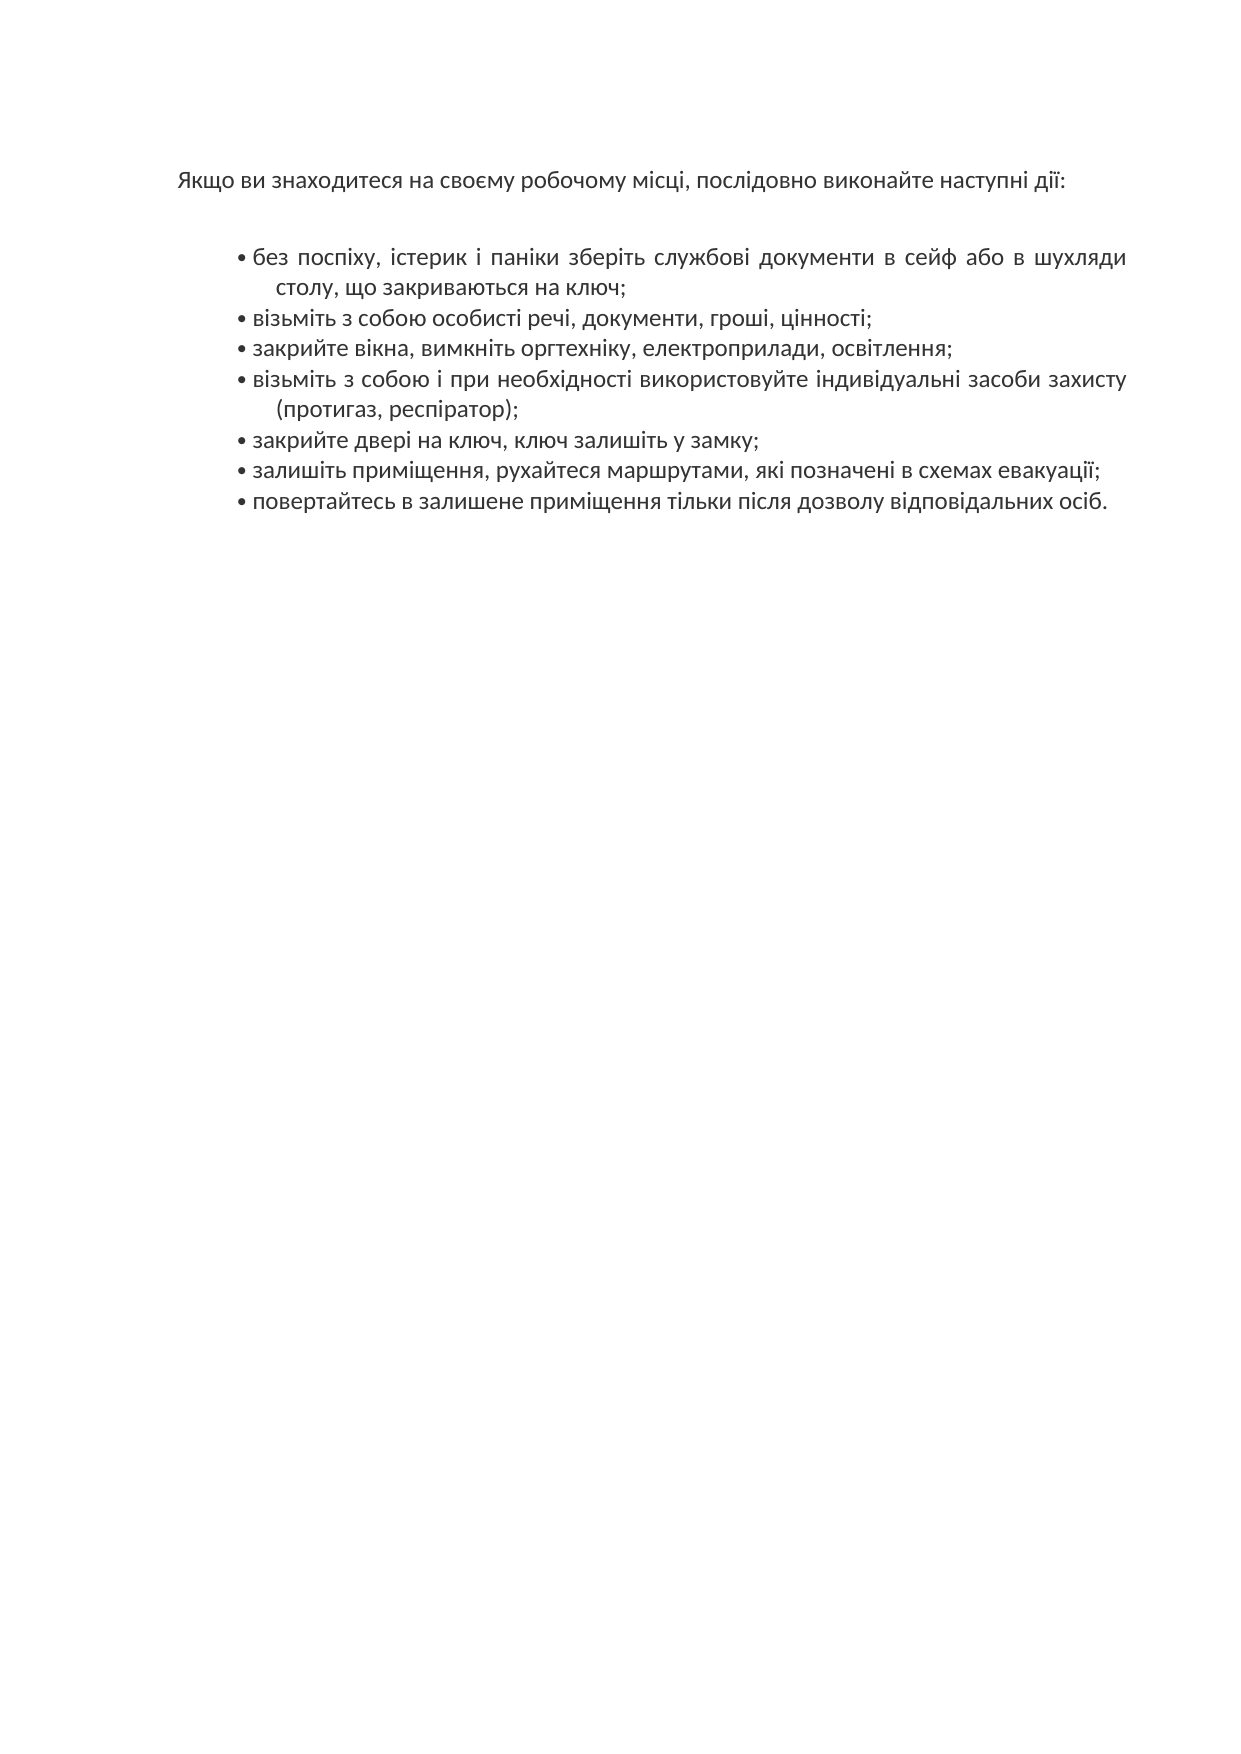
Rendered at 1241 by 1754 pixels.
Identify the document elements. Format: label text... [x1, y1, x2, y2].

list візьміть з собою особисті речі, документи, гроші, цінності; [238, 302, 1128, 332]
list закрийте вікна, вимкніть оргтехніку, електроприлади, освітлення; [238, 332, 1128, 363]
list залишіть приміщення, рухайтеся маршрутами, які позначені в схемах евакуації; [238, 454, 1128, 485]
list закрийте двері на ключ, ключ залишіть у замку; [238, 424, 1128, 454]
list візьміть з собою і при необхідності використовуйте індивідуальні засоби захисту (протигаз, респіратор); [238, 363, 1128, 424]
list повертайтесь в залишене приміщення тільки після дозволу відповідальних осіб. [238, 485, 1128, 515]
list без поспіху, істерик і паніки зберіть службові документи в сейф або в шухляди столу, що закриваються на ключ; [238, 241, 1128, 302]
text Якщо ви знаходитеся на своєму робочому місці, послідовно виконайте наступні дії: [177, 164, 1152, 195]
